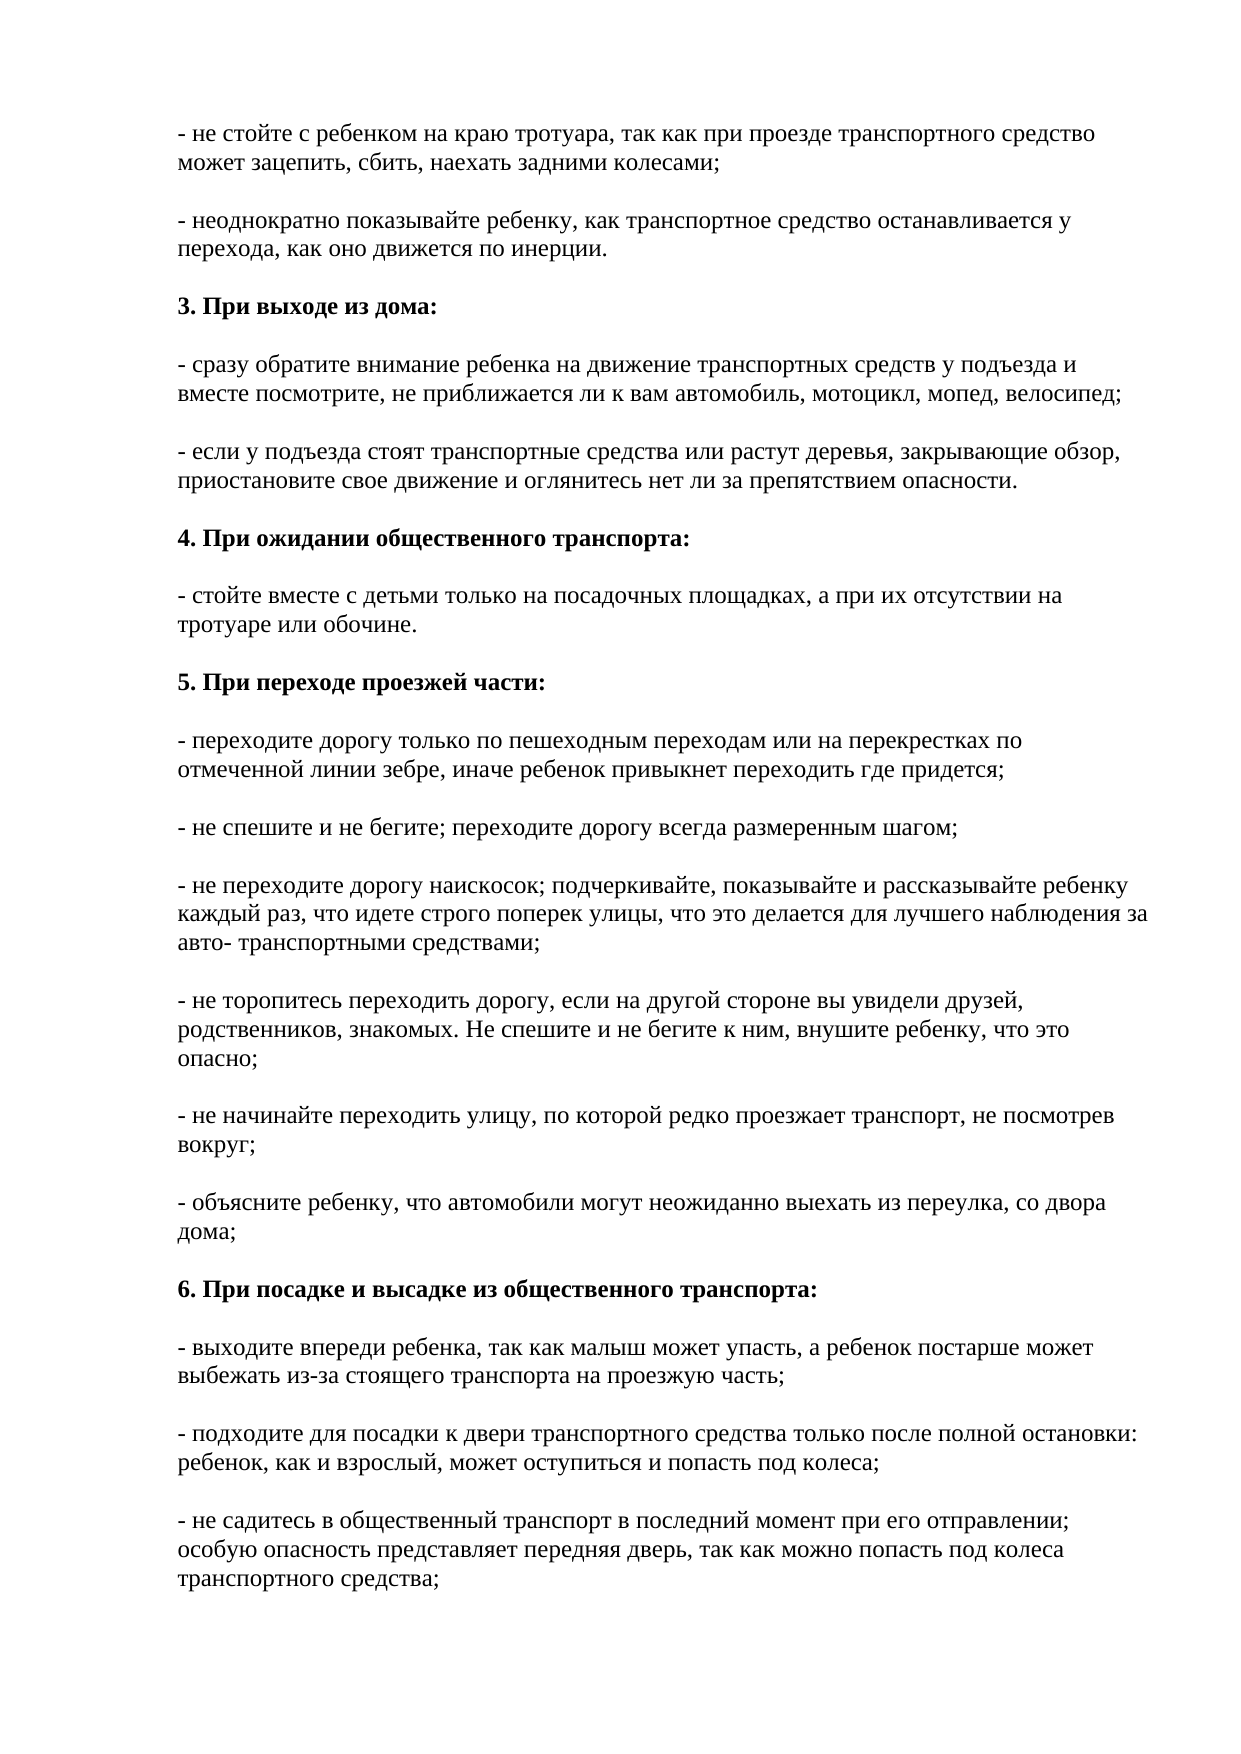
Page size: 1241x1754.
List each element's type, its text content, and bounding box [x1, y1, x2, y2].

text - неоднократно показывайте ребенку, как транспортное средство останавливается у перехода, как оно движется по инерции. [177, 205, 1152, 262]
text 5. При переходе проезжей части: [177, 667, 1152, 696]
text 6. При посадке и высадке из общественного транспорта: [177, 1274, 1152, 1303]
text 4. При ожидании общественного транспорта: [177, 523, 1152, 551]
text - если у подъезда стоят транспортные средства или растут деревья, закрывающие обзор, приостановите свое движение и оглянитесь нет ли за препятствием опасности. [177, 436, 1152, 493]
text - не торопитесь переходить дорогу, если на другой стороне вы увидели друзей, родственников, знакомых. Не спешите и не бегите к ним, внушите ребенку, что это опасно; [177, 985, 1152, 1071]
text 3. При выходе из дома: [177, 291, 1152, 320]
text - не переходите дорогу наискосок; подчеркивайте, показывайте и рассказывайте ребенку каждый раз, что идете строго поперек улицы, что это делается для лучшего наблюдения за авто- транспортными средствами; [177, 870, 1152, 956]
text - не спешите и не бегите; переходите дорогу всегда размеренным шагом; [177, 812, 1152, 841]
text - не начинайте переходить улицу, по которой редко проезжает транспорт, не посмотрев вокруг; [177, 1101, 1152, 1158]
text - выходите впереди ребенка, так как малыш может упасть, а ребенок постарше может выбежать из-за стоящего транспорта на проезжую часть; [177, 1332, 1152, 1389]
text - не стойте с ребенком на краю тротуара, так как при проезде транспортного средство может зацепить, сбить, наехать задними колесами; [177, 118, 1152, 176]
text - стойте вместе с детьми только на посадочных площадках, а при их отсутствии на тротуаре или обочине. [177, 581, 1152, 638]
text - не садитесь в общественный транспорт в последний момент при его отправлении; особую опасность представляет передняя дверь, так как можно попасть под колеса транспортного средства; [177, 1505, 1152, 1591]
text - объясните ребенку, что автомобили могут неожиданно выехать из переулка, со двора дома; [177, 1187, 1152, 1245]
text - переходите дорогу только по пешеходным переходам или на перекрестках по отмеченной линии зебре, иначе ребенок привыкнет переходить где придется; [177, 725, 1152, 783]
text - подходите для посадки к двери транспортного средства только после полной остановки: ребенок, как и взрослый, может оступиться и попасть под колеса; [177, 1418, 1152, 1476]
text - сразу обратите внимание ребенка на движение транспортных средств у подъезда и вместе посмотрите, не приближается ли к вам автомобиль, мотоцикл, мопед, велосипед; [177, 349, 1152, 407]
